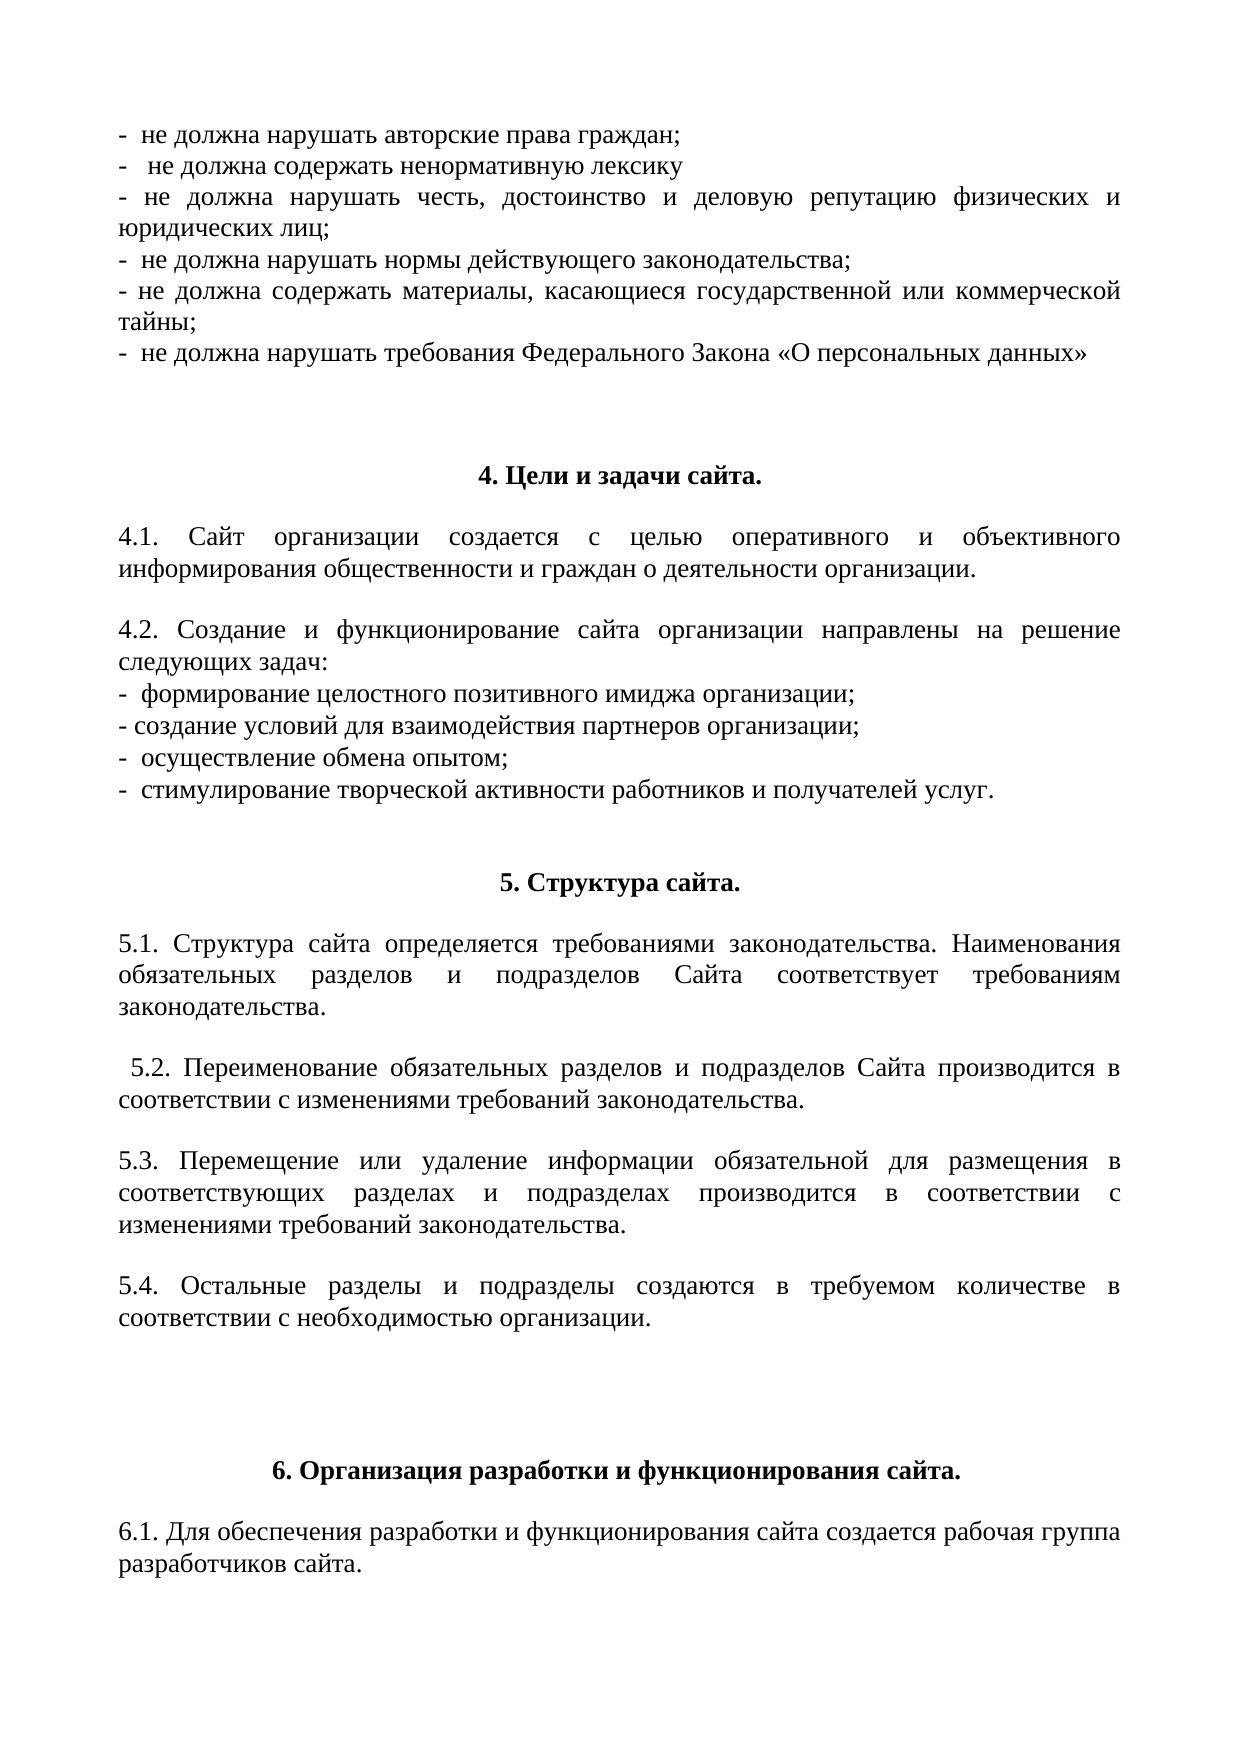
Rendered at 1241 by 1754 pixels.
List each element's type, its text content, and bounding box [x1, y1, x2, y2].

text 5.4. Остальные разделы и подразделы создаются в требуемом количестве в соответствии с необходимостью организации. [118, 1268, 1122, 1332]
text - не должна нарушать честь, достоинство и деловую репутацию физических и юридических лиц; [118, 180, 1122, 243]
text 5.3. Перемещение или удаление информации обязательной для размещения в соответствующих разделах и подразделах производится в соответствии с изменениями требований законодательства. [118, 1144, 1122, 1239]
text 4.2. Создание и функционирование сайта организации направлены на решение следующих задач: [118, 613, 1122, 676]
text - не должна нарушать требования Федерального Закона «О персональных данных» [118, 336, 1122, 367]
text - не должна нарушать авторские права граждан; [118, 118, 1122, 149]
text 5. Структура сайта. [118, 865, 1122, 897]
text 4.1. Сайт организации создается с целью оперативного и объективного информирования общественности и граждан о деятельности организации. [118, 520, 1122, 583]
text 5.1. Структура сайта определяется требованиями законодательства. Наименования обязательных разделов и подразделов Сайта соответствует требованиям законодательства. [118, 926, 1122, 1022]
text - стимулирование творческой активности работников и получателей услуг. [118, 772, 1122, 804]
text 4. Цели и задачи сайта. [118, 459, 1122, 491]
text - не должна нарушать нормы действующего законодательства; [118, 243, 1122, 274]
text - создание условий для взаимодействия партнеров организации; [118, 708, 1122, 740]
text - не должна содержать ненормативную лексику [118, 149, 1122, 180]
text 6. Организация разработки и функционирования сайта. [118, 1454, 1122, 1486]
text - не должна содержать материалы, касающиеся государственной или коммерческой тайны; [118, 274, 1122, 336]
text - осуществление обмена опытом; [118, 740, 1122, 772]
text - формирование целостного позитивного имиджа организации; [118, 676, 1122, 708]
text 6.1. Для обеспечения разработки и функционирования сайта создается рабочая группа разработчиков сайта. [118, 1515, 1122, 1578]
text 5.2. Переименование обязательных разделов и подразделов Сайта производится в соответствии с изменениями требований законодательства. [118, 1051, 1122, 1114]
